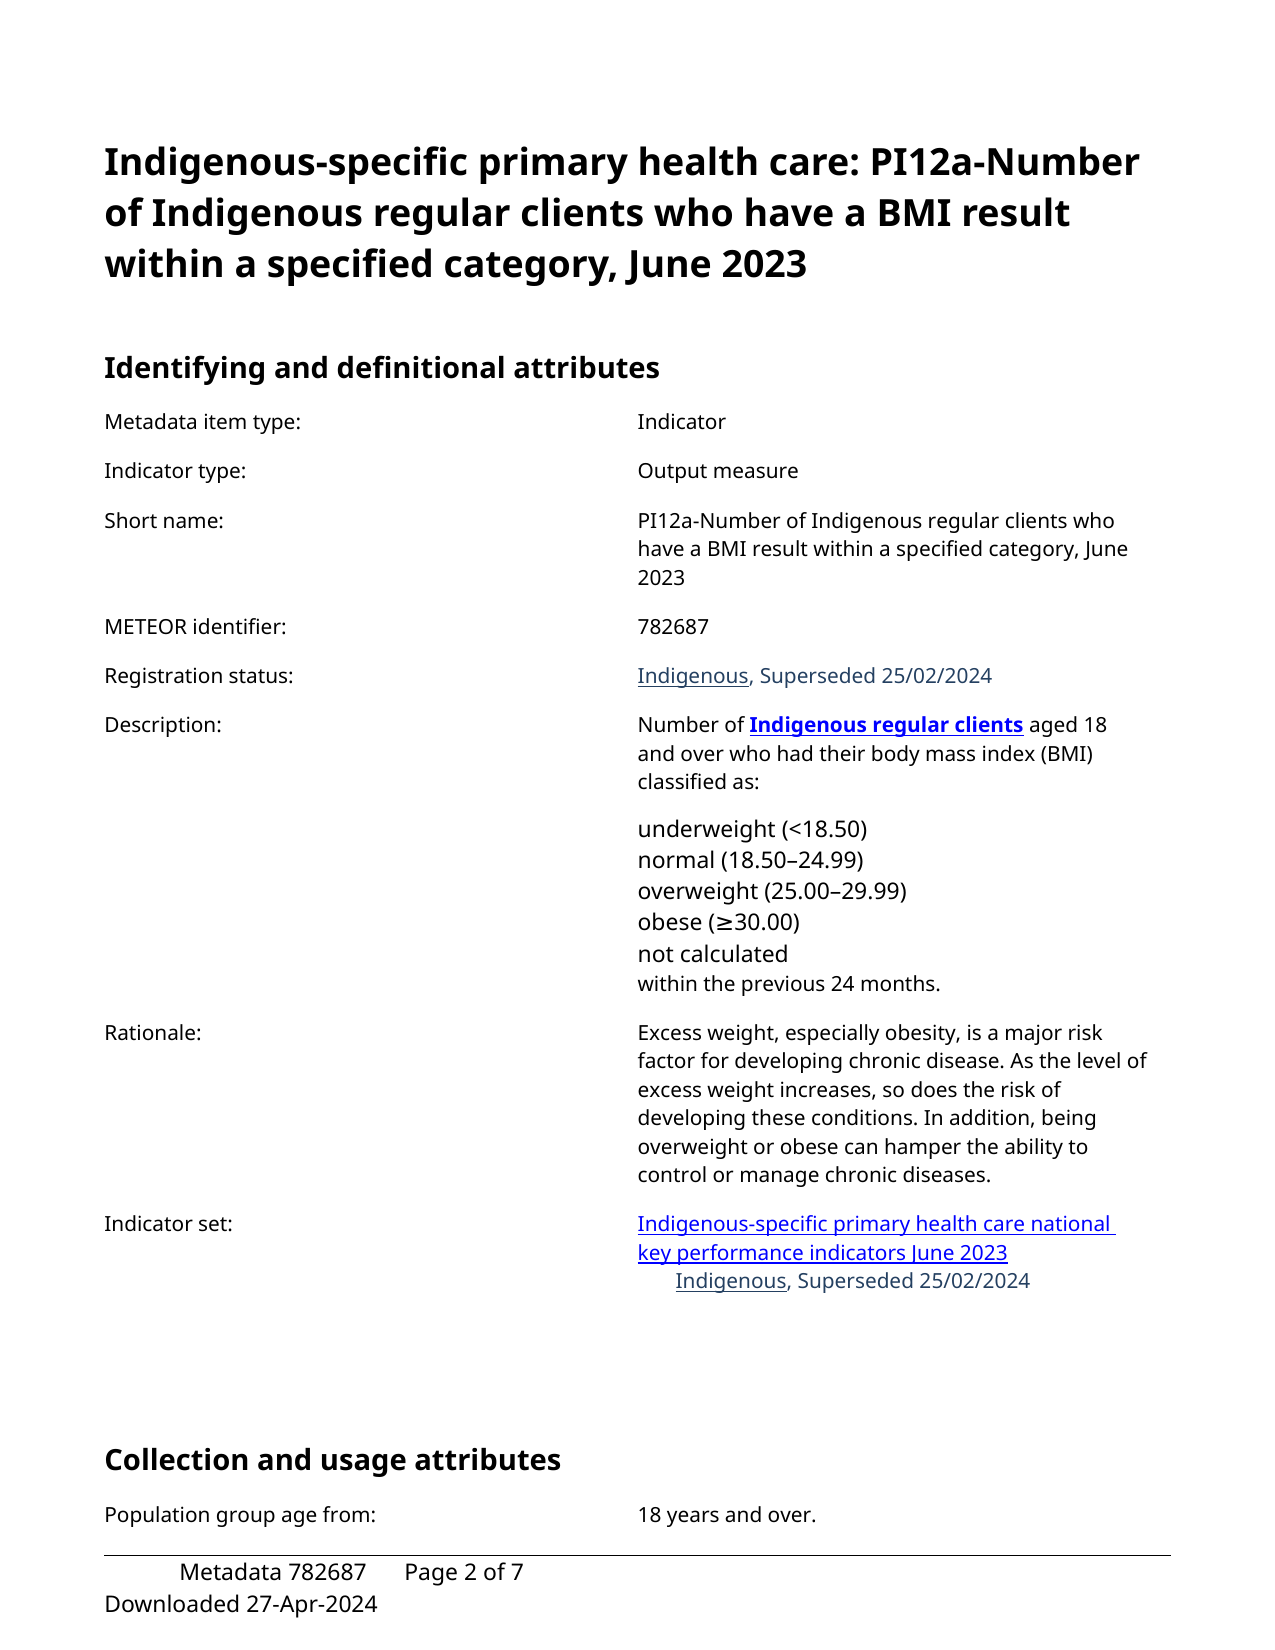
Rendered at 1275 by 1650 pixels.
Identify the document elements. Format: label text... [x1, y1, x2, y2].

table_cell Indicator set: [93, 1199, 626, 1362]
table_cell Metadata item type: [93, 397, 626, 446]
table_cell 782687 [626, 602, 1159, 651]
table_cell Excess weight, especially obesity, is a major risk factor for developing chronic disease. As the level of excess weight increases, so does the risk of developing these conditions. In addition, being overweight or obese can hamper the ability to control or manage chronic diseases. [626, 1008, 1159, 1199]
subtitle Indigenous-specific primary health care: PI12a-Number of Indigenous regular clients who have a BMI result within a specified category, June 2023 [104, 135, 1171, 288]
table_cell Output measure [626, 446, 1159, 496]
table_header Identifying and definitional attributes [93, 301, 1159, 397]
table_cell Registration status: [93, 651, 626, 700]
table_cell Number of Indigenous regular clients aged 18 and over who had their body mass index (BMI) classified as: underweight (<18.50) normal (18.50–24.99) overweight (25.00–29.99) obese (≥30.00) not calculated within the previous 24 months. [626, 700, 1159, 1008]
table_cell Population group age from: [93, 1489, 626, 1539]
table_cell Indicator [626, 397, 1159, 446]
table_cell Indicator type: [93, 446, 626, 496]
table_cell 18 years and over. [626, 1489, 1159, 1539]
table_cell Description: [93, 700, 626, 1008]
table_cell Indigenous-specific primary health care national key performance indicators June 2023 Indigenous, Superseded 25/02/2024 [626, 1199, 1159, 1362]
table_cell Rationale: [93, 1008, 626, 1199]
table_header Collection and usage attributes [93, 1394, 1159, 1489]
table_cell Short name: [93, 496, 626, 602]
table_cell METEOR identifier: [93, 602, 626, 651]
table_cell PI12a-Number of Indigenous regular clients who have a BMI result within a specified category, June 2023 [626, 496, 1159, 602]
table_cell Indigenous, Superseded 25/02/2024 [626, 651, 1159, 700]
